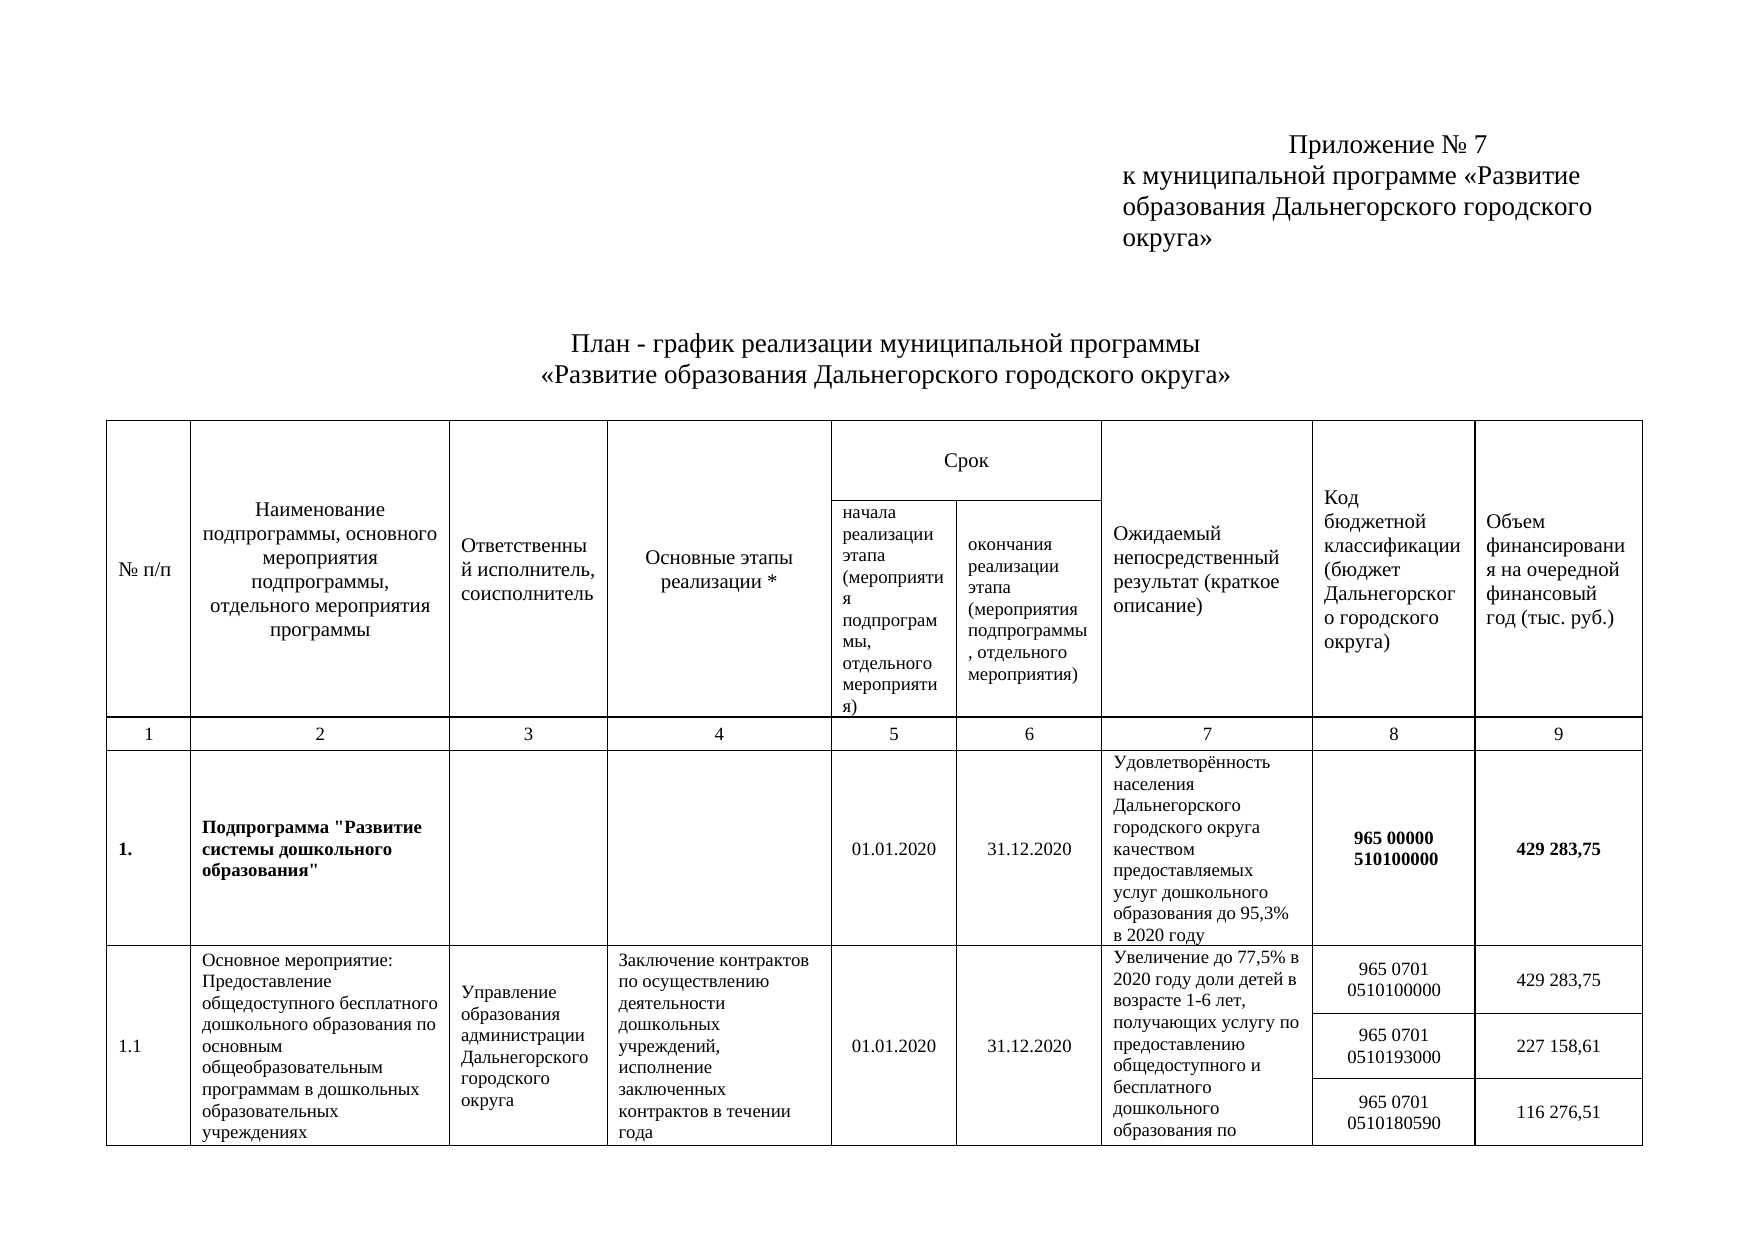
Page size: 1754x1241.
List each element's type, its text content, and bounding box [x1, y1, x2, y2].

text План - график реализации муниципальной программы [118, 327, 1653, 358]
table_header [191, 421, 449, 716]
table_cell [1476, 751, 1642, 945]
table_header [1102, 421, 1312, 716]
text «Развитие образования Дальнегорского городского округа» [118, 358, 1653, 389]
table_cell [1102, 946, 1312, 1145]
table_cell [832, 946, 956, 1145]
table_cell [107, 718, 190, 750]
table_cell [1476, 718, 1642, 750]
text Приложение № 7 [1122, 128, 1653, 159]
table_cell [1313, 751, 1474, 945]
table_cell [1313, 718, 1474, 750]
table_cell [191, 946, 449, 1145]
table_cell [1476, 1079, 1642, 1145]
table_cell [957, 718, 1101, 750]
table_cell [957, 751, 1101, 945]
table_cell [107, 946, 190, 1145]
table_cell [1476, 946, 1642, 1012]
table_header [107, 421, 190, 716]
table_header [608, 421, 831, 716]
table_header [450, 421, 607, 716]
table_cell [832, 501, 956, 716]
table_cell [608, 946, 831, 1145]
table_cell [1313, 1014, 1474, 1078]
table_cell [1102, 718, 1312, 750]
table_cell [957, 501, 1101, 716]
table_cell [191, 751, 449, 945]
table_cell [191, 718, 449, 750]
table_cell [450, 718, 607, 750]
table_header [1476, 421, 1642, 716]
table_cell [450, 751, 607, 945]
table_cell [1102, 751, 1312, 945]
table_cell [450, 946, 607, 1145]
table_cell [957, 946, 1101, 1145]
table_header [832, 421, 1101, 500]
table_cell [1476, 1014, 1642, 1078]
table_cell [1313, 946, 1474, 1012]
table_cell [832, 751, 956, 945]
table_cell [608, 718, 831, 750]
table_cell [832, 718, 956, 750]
text к муниципальной программе «Развитие образования Дальнегорского городского округа» [1122, 159, 1653, 252]
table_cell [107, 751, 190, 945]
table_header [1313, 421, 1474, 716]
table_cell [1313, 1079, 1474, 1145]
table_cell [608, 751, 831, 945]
